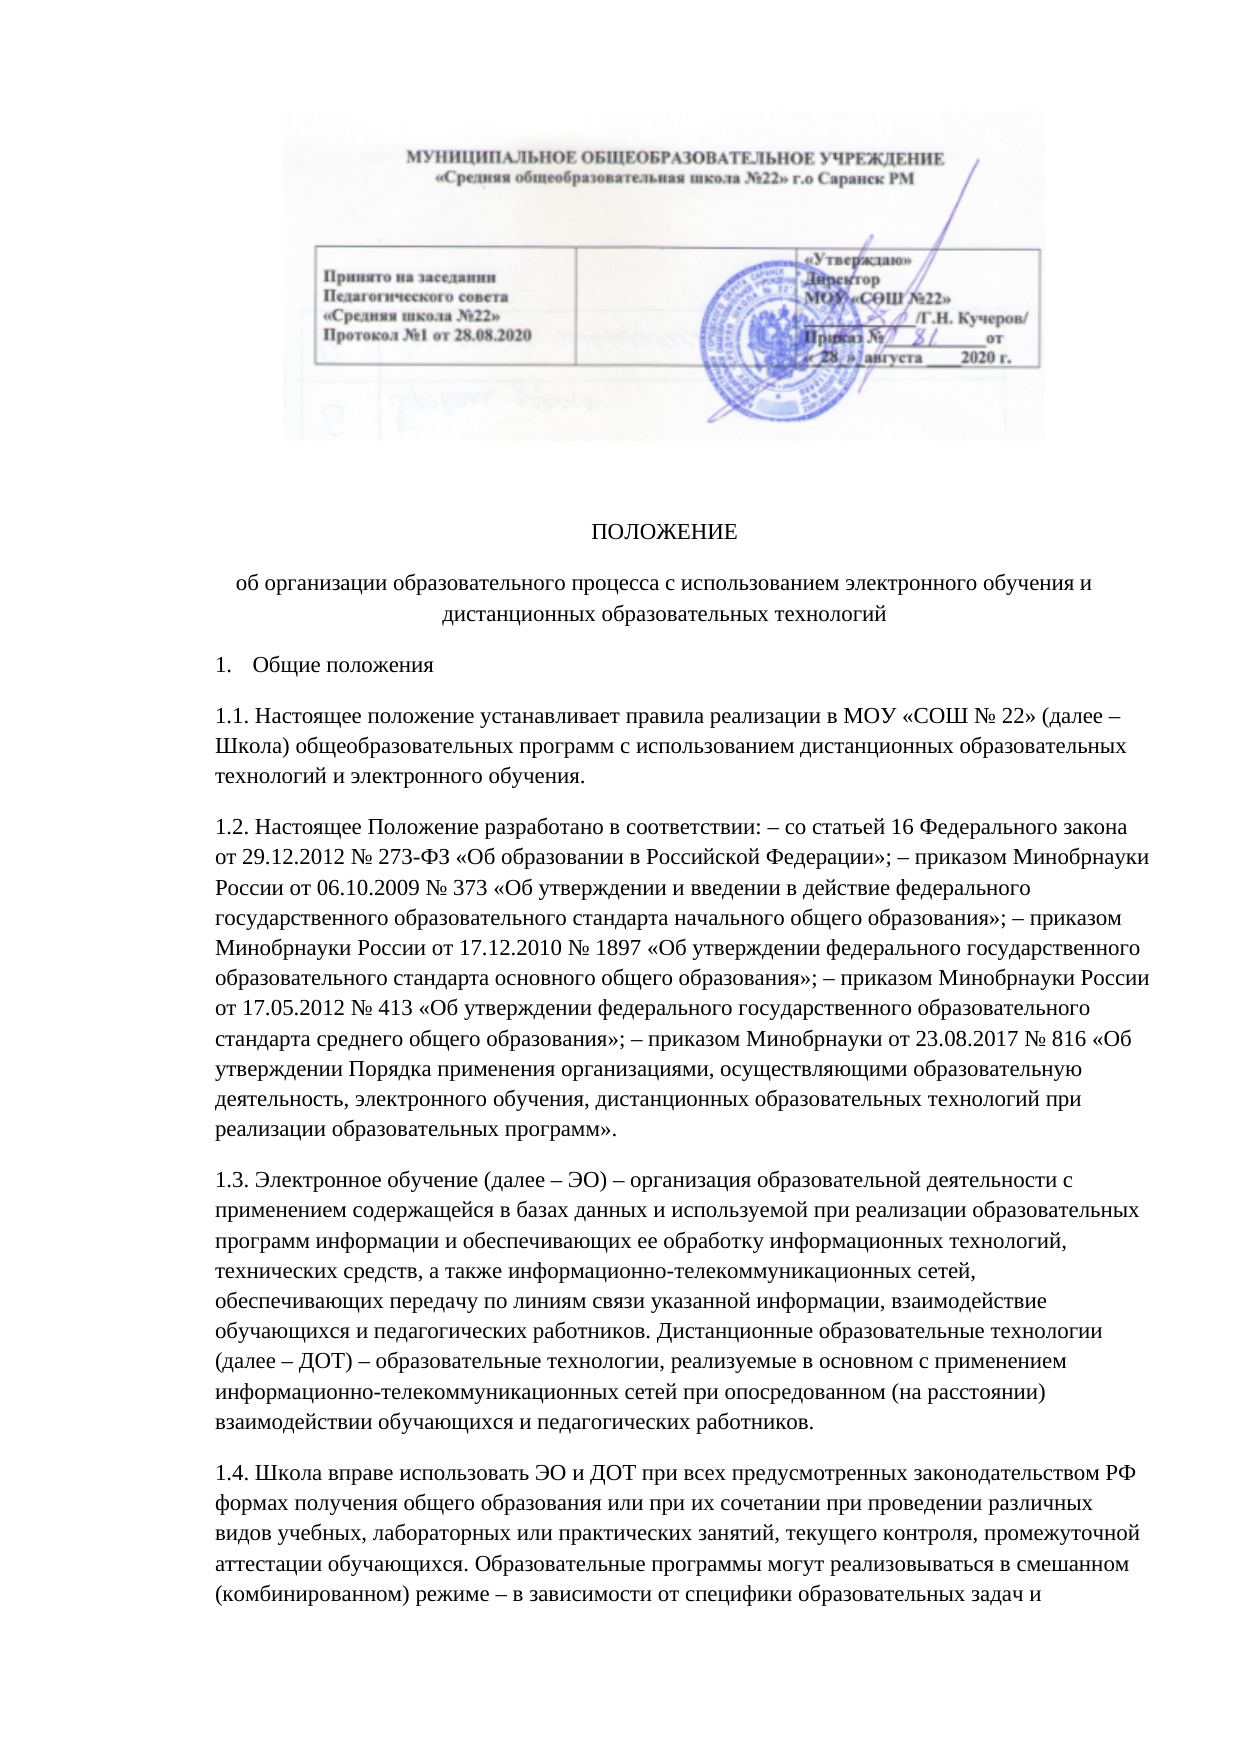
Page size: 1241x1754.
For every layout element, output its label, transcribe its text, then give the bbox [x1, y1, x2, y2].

text 1.1. Настоящее положение устанавливает правила реализации в МОУ «СОШ № 22» (далее – Школа) общеобразовательных программ с использованием дистанционных образовательных технологий и электронного обучения. [215, 702, 1152, 788]
text об организации образовательного процесса с использованием электронного обучения и дистанционных образовательных технологий [177, 569, 1152, 626]
list Общие положения [215, 651, 1152, 677]
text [215, 1459, 1152, 1606]
text ПОЛОЖЕНИЕ [177, 518, 1152, 545]
picture [283, 111, 1045, 441]
text 1.2. Настоящее Положение разработано в соответствии: – со статьей 16 Федерального закона от 29.12.2012 № 273-ФЗ «Об образовании в Российской Федерации»; – приказом Минобрнауки России от 06.10.2009 № 373 «Об утверждении и введении в действие федерального государственного образовательного стандарта начального общего образования»; – приказом Минобрнауки России от 17.12.2010 № 1897 «Об утверждении федерального государственного образовательного стандарта основного общего образования»; – приказом Минобрнауки России от 17.05.2012 № 413 «Об утверждении федерального государственного образовательного стандарта среднего общего образования»; – приказом Минобрнауки от 23.08.2017 № 816 «Об утверждении Порядка применения организациями, осуществляющими образовательную деятельность, электронного обучения, дистанционных образовательных технологий при реализации образовательных программ». [215, 813, 1152, 1142]
text 1.3. Электронное обучение (далее – ЭО) – организация образовательной деятельности с применением содержащейся в базах данных и используемой при реализации образовательных программ информации и обеспечивающих ее обработку информационных технологий, технических средств, а также информационно-телекоммуникационных сетей, обеспечивающих передачу по линиям связи указанной информации, взаимодействие обучающихся и педагогических работников. Дистанционные образовательные технологии (далее – ДОТ) – образовательные технологии, реализуемые в основном с применением информационно-телекоммуникационных сетей при опосредованном (на расстоянии) взаимодействии обучающихся и педагогических работников. [215, 1166, 1152, 1434]
